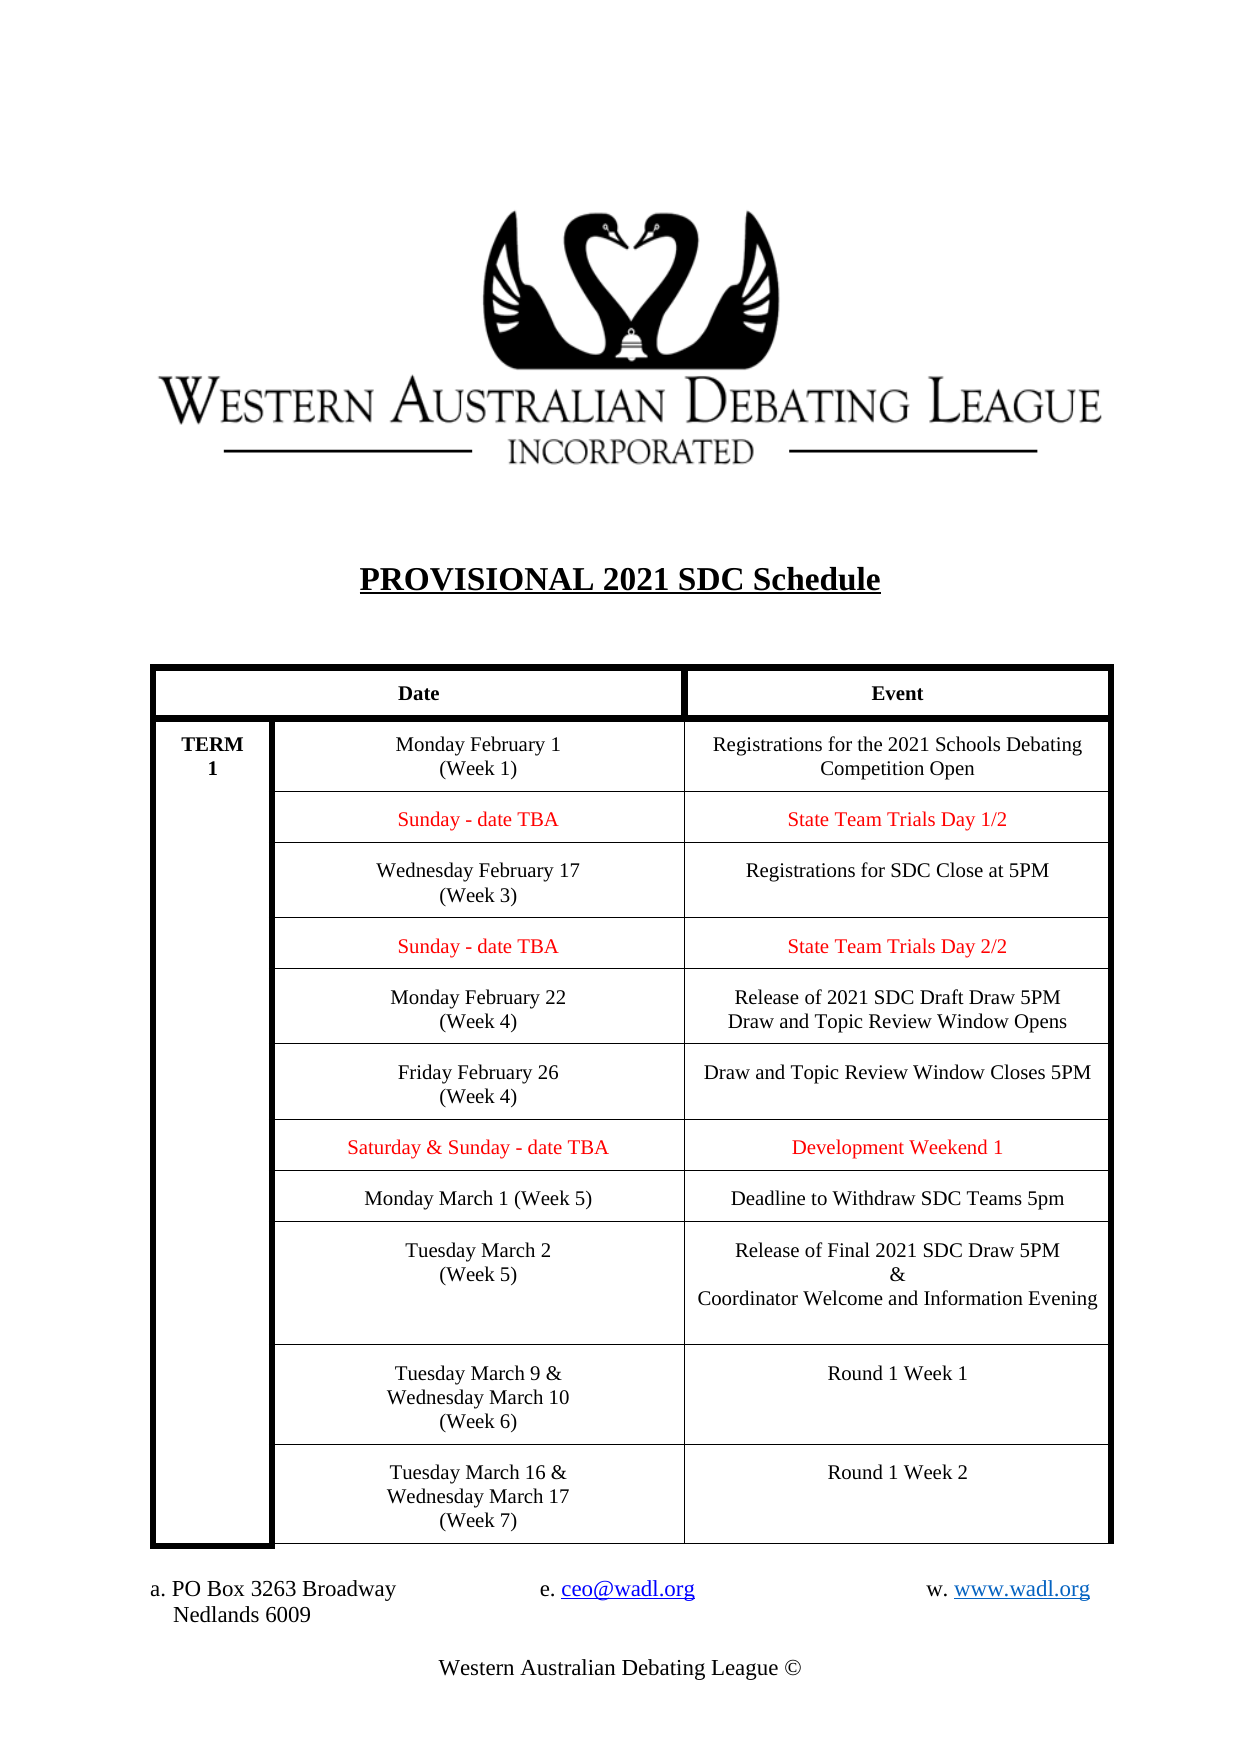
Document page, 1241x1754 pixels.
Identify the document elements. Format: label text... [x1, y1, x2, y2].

table_cell Round 1 Week 2 [685, 1445, 1108, 1543]
table_cell Sunday - date TBA [275, 918, 684, 968]
table_cell Tuesday March 9 & Wednesday March 10 (Week 6) [275, 1345, 684, 1443]
table_cell Tuesday March 2 (Week 5) [275, 1222, 684, 1344]
table_cell Release of Final 2021 SDC Draw 5PM & Coordinator Welcome and Information Evening [685, 1222, 1108, 1344]
table_header Event [688, 671, 1108, 715]
table_cell Wednesday February 17 (Week 3) [275, 843, 684, 917]
table_cell Round 1 Week 1 [685, 1345, 1108, 1443]
table_cell Saturday & Sunday - date TBA [275, 1120, 684, 1170]
text PROVISIONAL 2021 SDC Schedule [150, 559, 1090, 597]
table_cell State Team Trials Day 2/2 [685, 918, 1108, 968]
table_cell Deadline to Withdraw SDC Teams 5pm [685, 1171, 1108, 1221]
table_cell TERM 1 [156, 722, 269, 1543]
table_cell Draw and Topic Review Window Closes 5PM [685, 1044, 1108, 1118]
table_cell Monday February 22 (Week 4) [275, 969, 684, 1043]
table_cell Registrations for SDC Close at 5PM [685, 843, 1108, 917]
picture [138, 182, 1121, 517]
table_header Date [156, 671, 681, 715]
table_cell Sunday - date TBA [275, 792, 684, 842]
table_cell Development Weekend 1 [685, 1120, 1108, 1170]
table_cell State Team Trials Day 1/2 [685, 792, 1108, 842]
table_cell Monday March 1 (Week 5) [275, 1171, 684, 1221]
table_cell Registrations for the 2021 Schools Debating Competition Open [685, 722, 1108, 791]
table_cell Monday February 1 (Week 1) [275, 722, 684, 791]
table_cell Tuesday March 16 & Wednesday March 17 (Week 7) [275, 1445, 684, 1543]
table_cell Release of 2021 SDC Draft Draw 5PM Draw and Topic Review Window Opens [685, 969, 1108, 1043]
table_cell Friday February 26 (Week 4) [275, 1044, 684, 1118]
